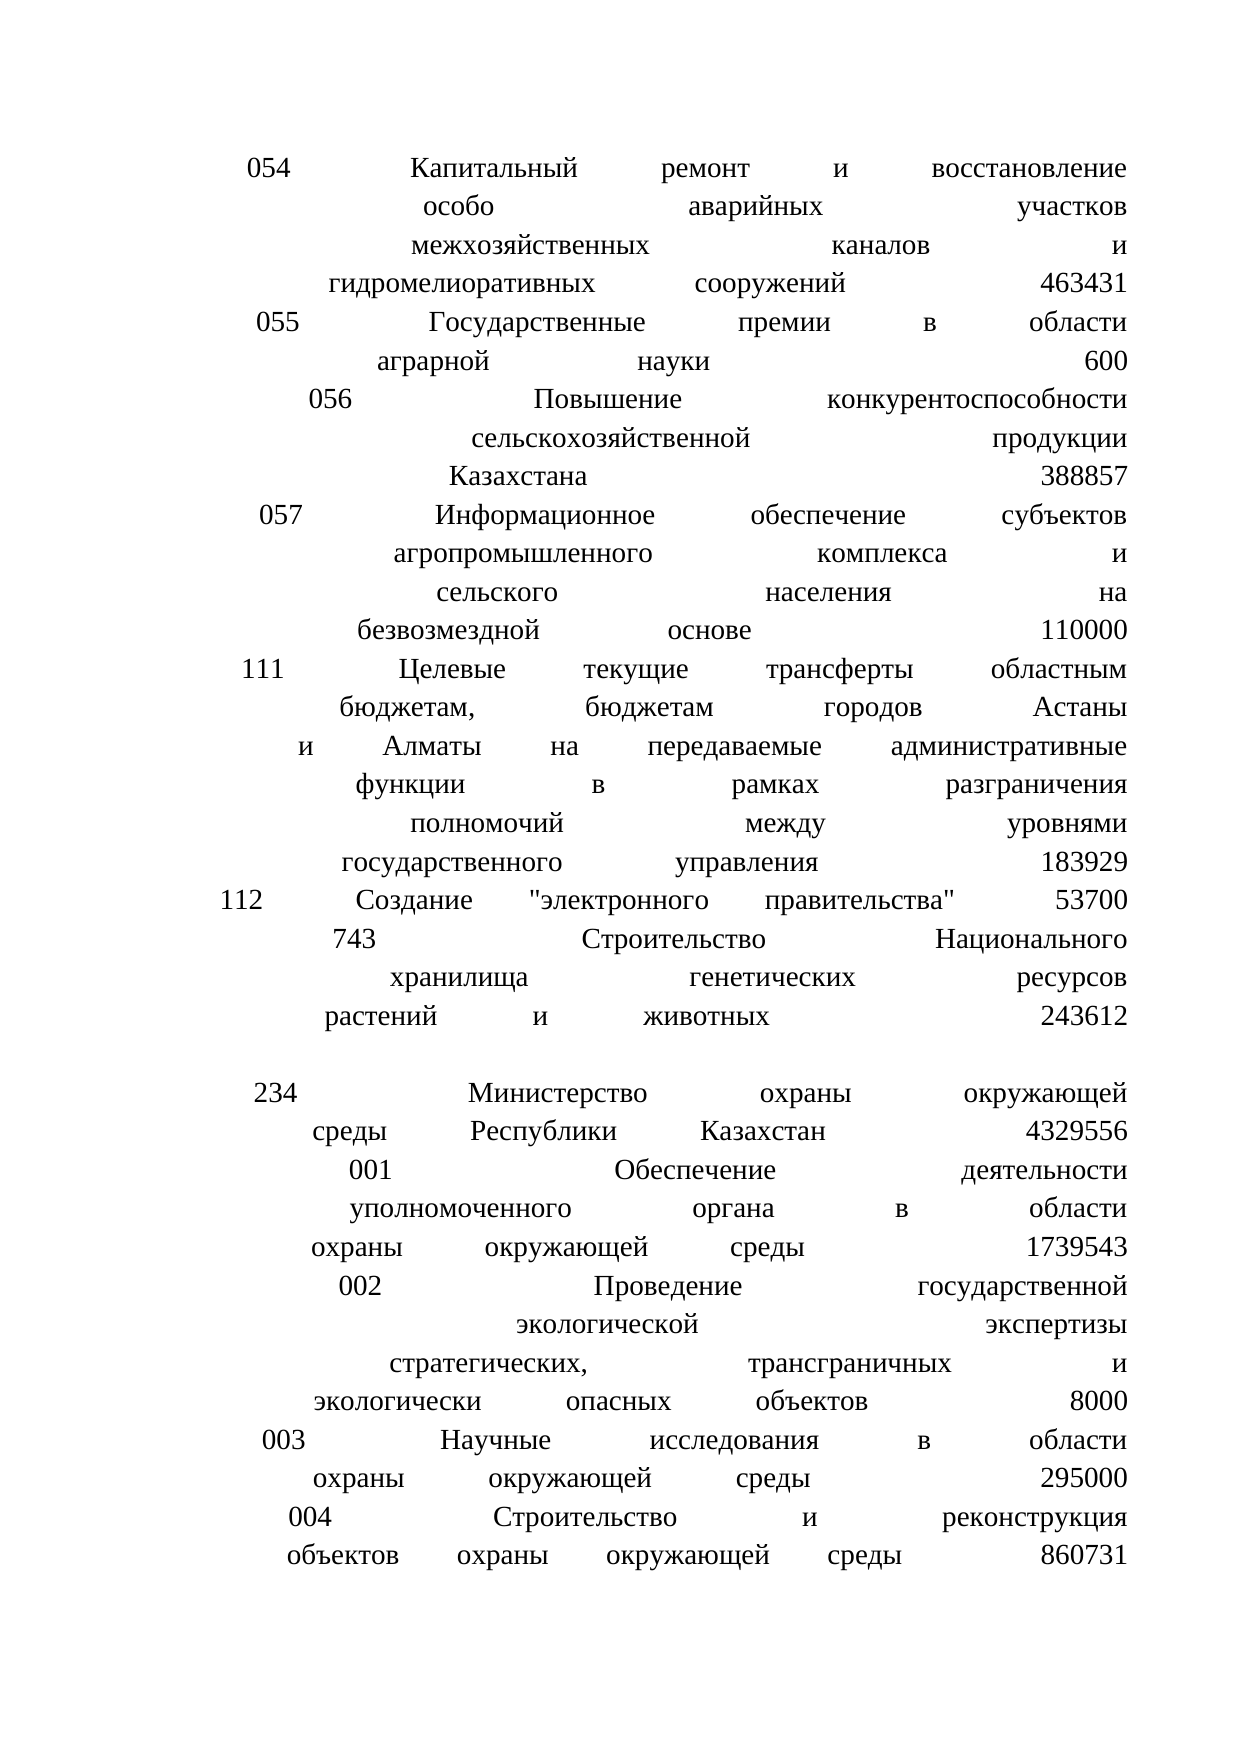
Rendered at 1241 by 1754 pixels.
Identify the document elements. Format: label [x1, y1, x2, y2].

text [112, 150, 1128, 1571]
